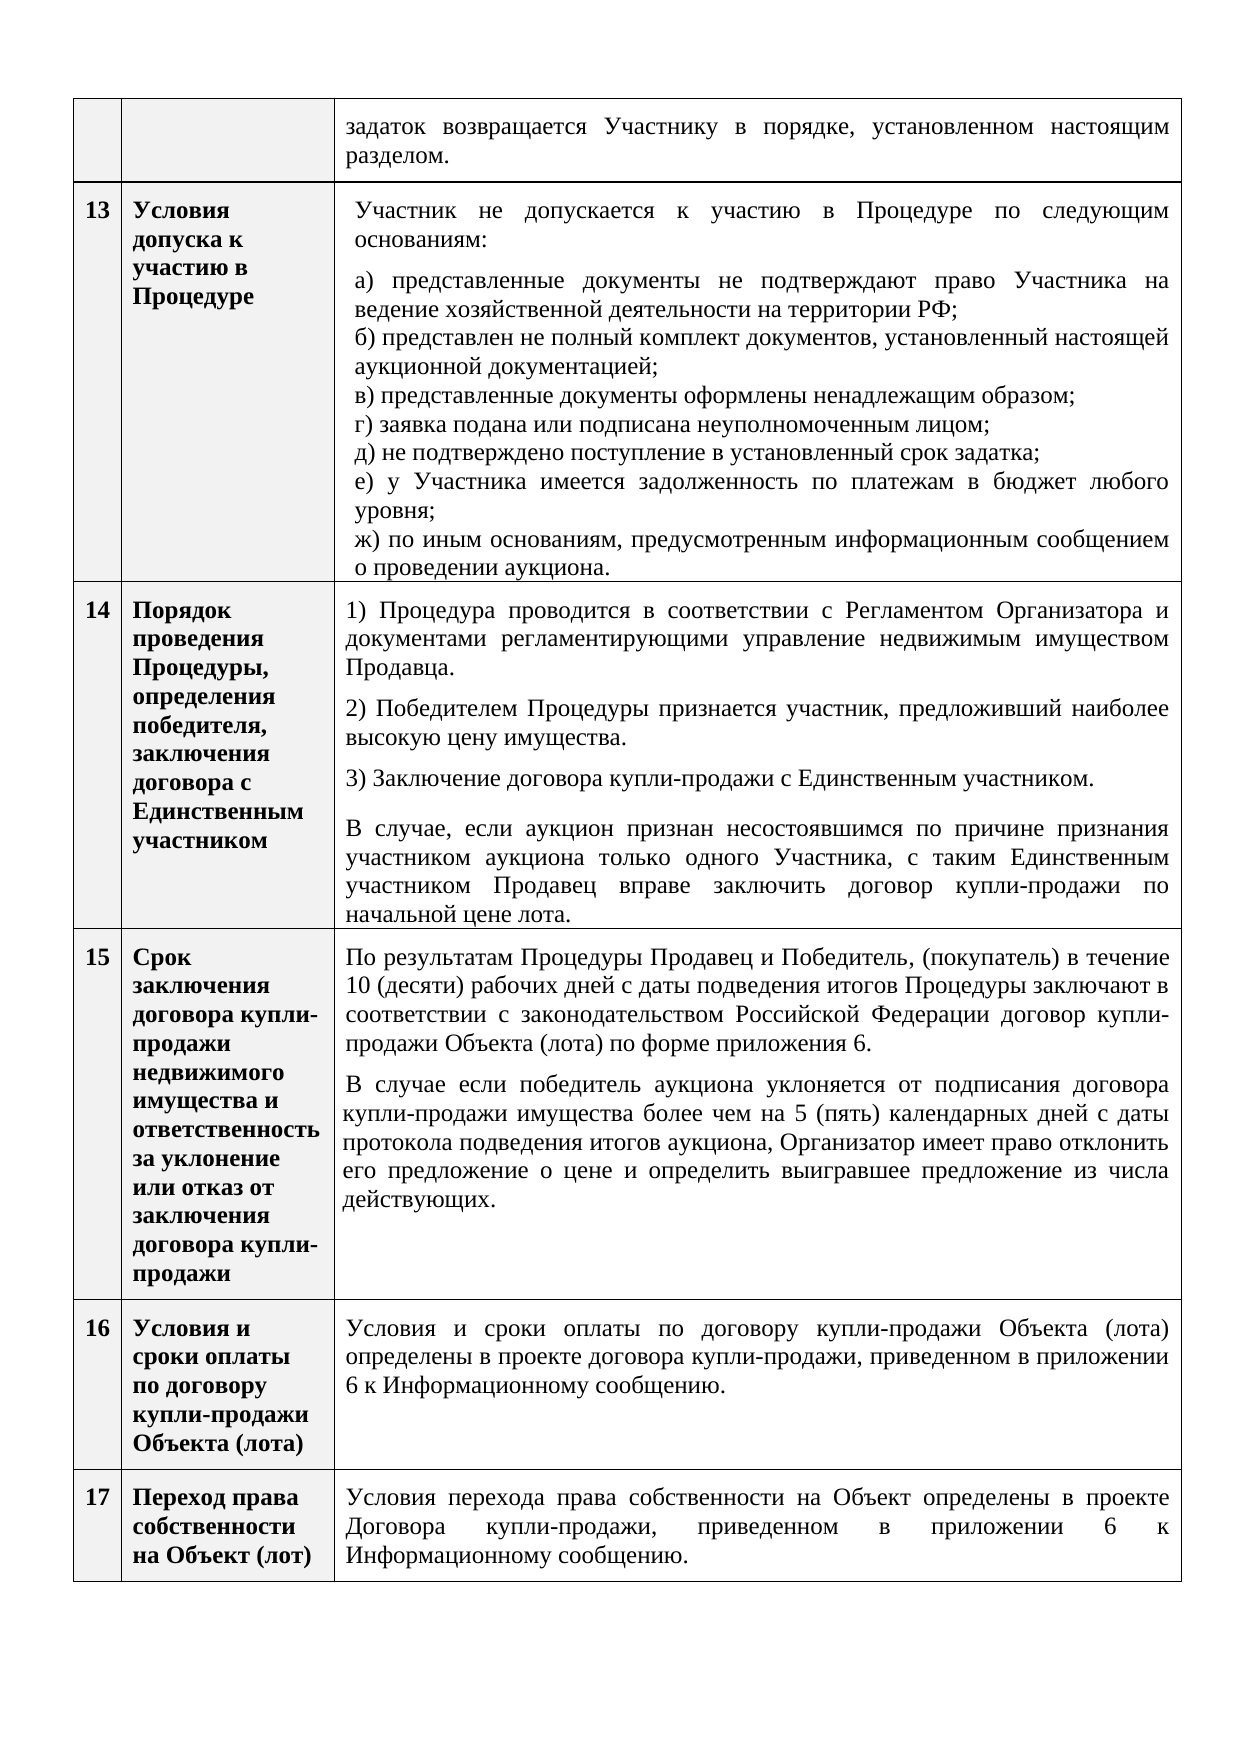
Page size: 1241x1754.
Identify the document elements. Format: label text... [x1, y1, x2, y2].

table_cell 16 [74, 1300, 121, 1469]
table_cell Условия и сроки оплаты по договору купли-продажи Объекта (лота) определены в проекте договора купли-продажи, приведенном в приложении 6 к Информационному сообщению. [335, 1300, 1181, 1469]
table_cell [335, 99, 1181, 181]
table_cell 14 [74, 582, 121, 928]
table_cell По результатам Процедуры Продавец и Победитель, (покупатель) в течение 10 (десяти) рабочих дней с даты подведения итогов Процедуры заключают в соответствии с законодательством Российской Федерации договор купли-продажи Объекта (лота) по форме приложения 6. В случае если победитель аукциона уклоняется от подписания договора купли-продажи имущества более чем на 5 (пять) календарных дней с даты протокола подведения итогов аукциона, Организатор имеет право отклонить его предложение о цене и определить выигравшее предложение из числа действующих. [335, 929, 1181, 1299]
table_cell Переход права собственности на Объект (лот) [122, 1470, 334, 1581]
table_cell Условия перехода права собственности на Объект определены в проекте Договора купли-продажи, приведенном в приложении 6 к Информационному сообщению. [335, 1470, 1181, 1581]
table_cell 1) Процедура проводится в соответствии с Регламентом Организатора и документами регламентирующими управление недвижимым имуществом Продавца. 2) Победителем Процедуры признается участник, предложивший наиболее высокую цену имущества. 3) Заключение договора купли-продажи с Единственным участником. В случае, если аукцион признан несостоявшимся по причине признания участником аукциона только одного Участника, с таким Единственным участником Продавец вправе заключить договор купли-продажи по начальной цене лота. [335, 582, 1181, 928]
table_cell Срок заключения договора купли-продажи недвижимого имущества и ответственность за уклонение или отказ от заключения договора купли-продажи [122, 929, 334, 1299]
table_cell 17 [74, 1470, 121, 1581]
table_cell 15 [74, 929, 121, 1299]
table_cell Условия допуска к участию в Процедуре [122, 183, 334, 581]
table_cell Порядок проведения Процедуры, определения победителя, заключения договора с Единственным участником [122, 582, 334, 928]
table_cell Условия и сроки оплаты по договору купли-продажи Объекта (лота) [122, 1300, 334, 1469]
table_cell 13 [74, 183, 121, 581]
table_cell Участник не допускается к участию в Процедуре по следующим основаниям: а) представленные документы не подтверждают право Участника на ведение хозяйственной деятельности на территории РФ; б) представлен не полный комплект документов, установленный настоящей аукционной документацией; в) представленные документы оформлены ненадлежащим образом; г) заявка подана или подписана неуполномоченным лицом; д) не подтверждено поступление в установленный срок задатка; е) у Участника имеется задолженность по платежам в бюджет любого уровня; ж) по иным основаниям, предусмотренным информационным сообщением о проведении аукциона. [335, 183, 1181, 581]
table_cell 12 [74, 99, 121, 181]
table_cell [122, 99, 334, 181]
